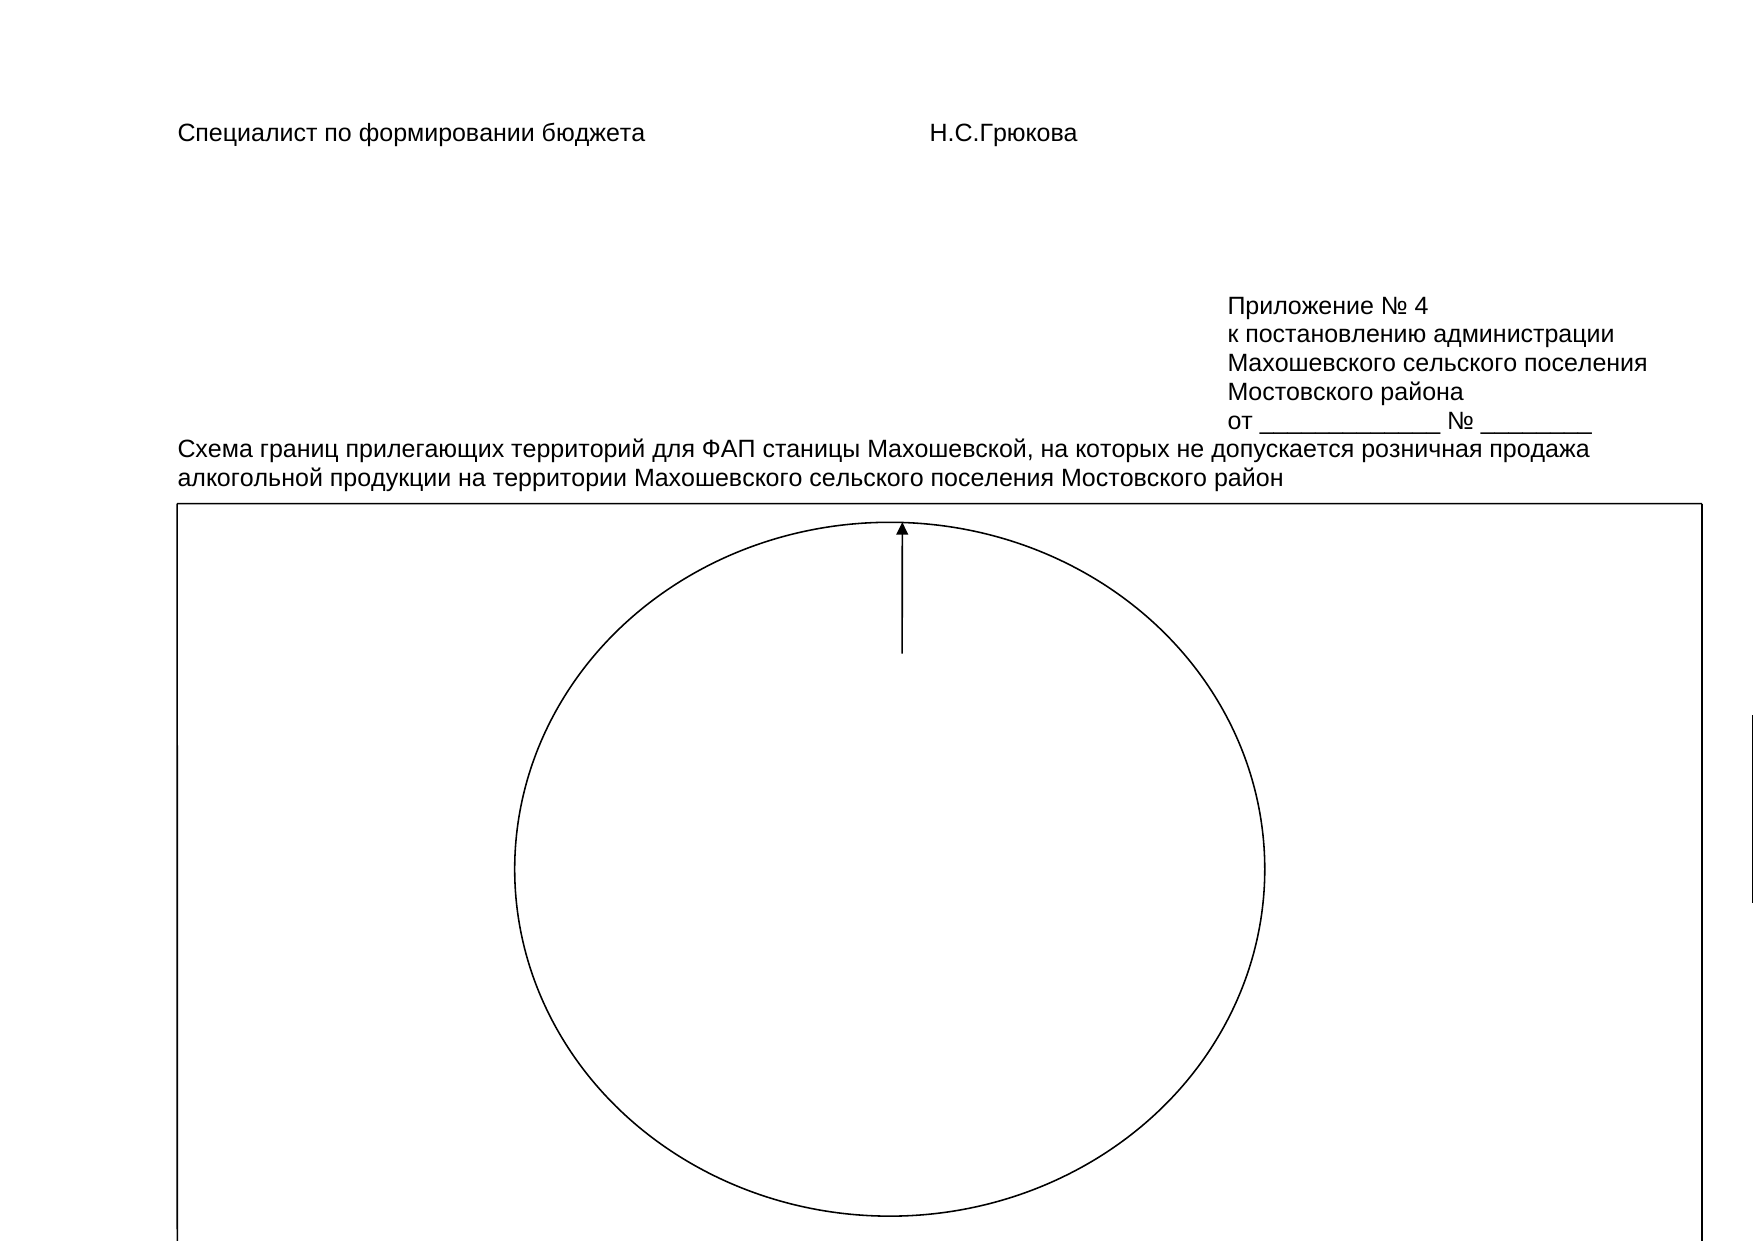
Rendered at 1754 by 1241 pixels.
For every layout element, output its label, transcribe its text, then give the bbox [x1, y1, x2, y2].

text Схема границ прилегающих территорий для ФАП станицы Махошевской, на которых не допускается розничная продажа алкогольной продукции на территории Махошевского сельского поселения Мостовского район [177, 434, 1695, 492]
text Приложение № 4 [1227, 291, 1695, 319]
text от _____________ № ________ [1227, 406, 1695, 434]
text Махошевского сельского поселения Мостовского района [1227, 348, 1695, 406]
text Специалист по формировании бюджета Н.С.Грюкова [177, 118, 1695, 147]
text к постановлению администрации [1227, 319, 1695, 348]
